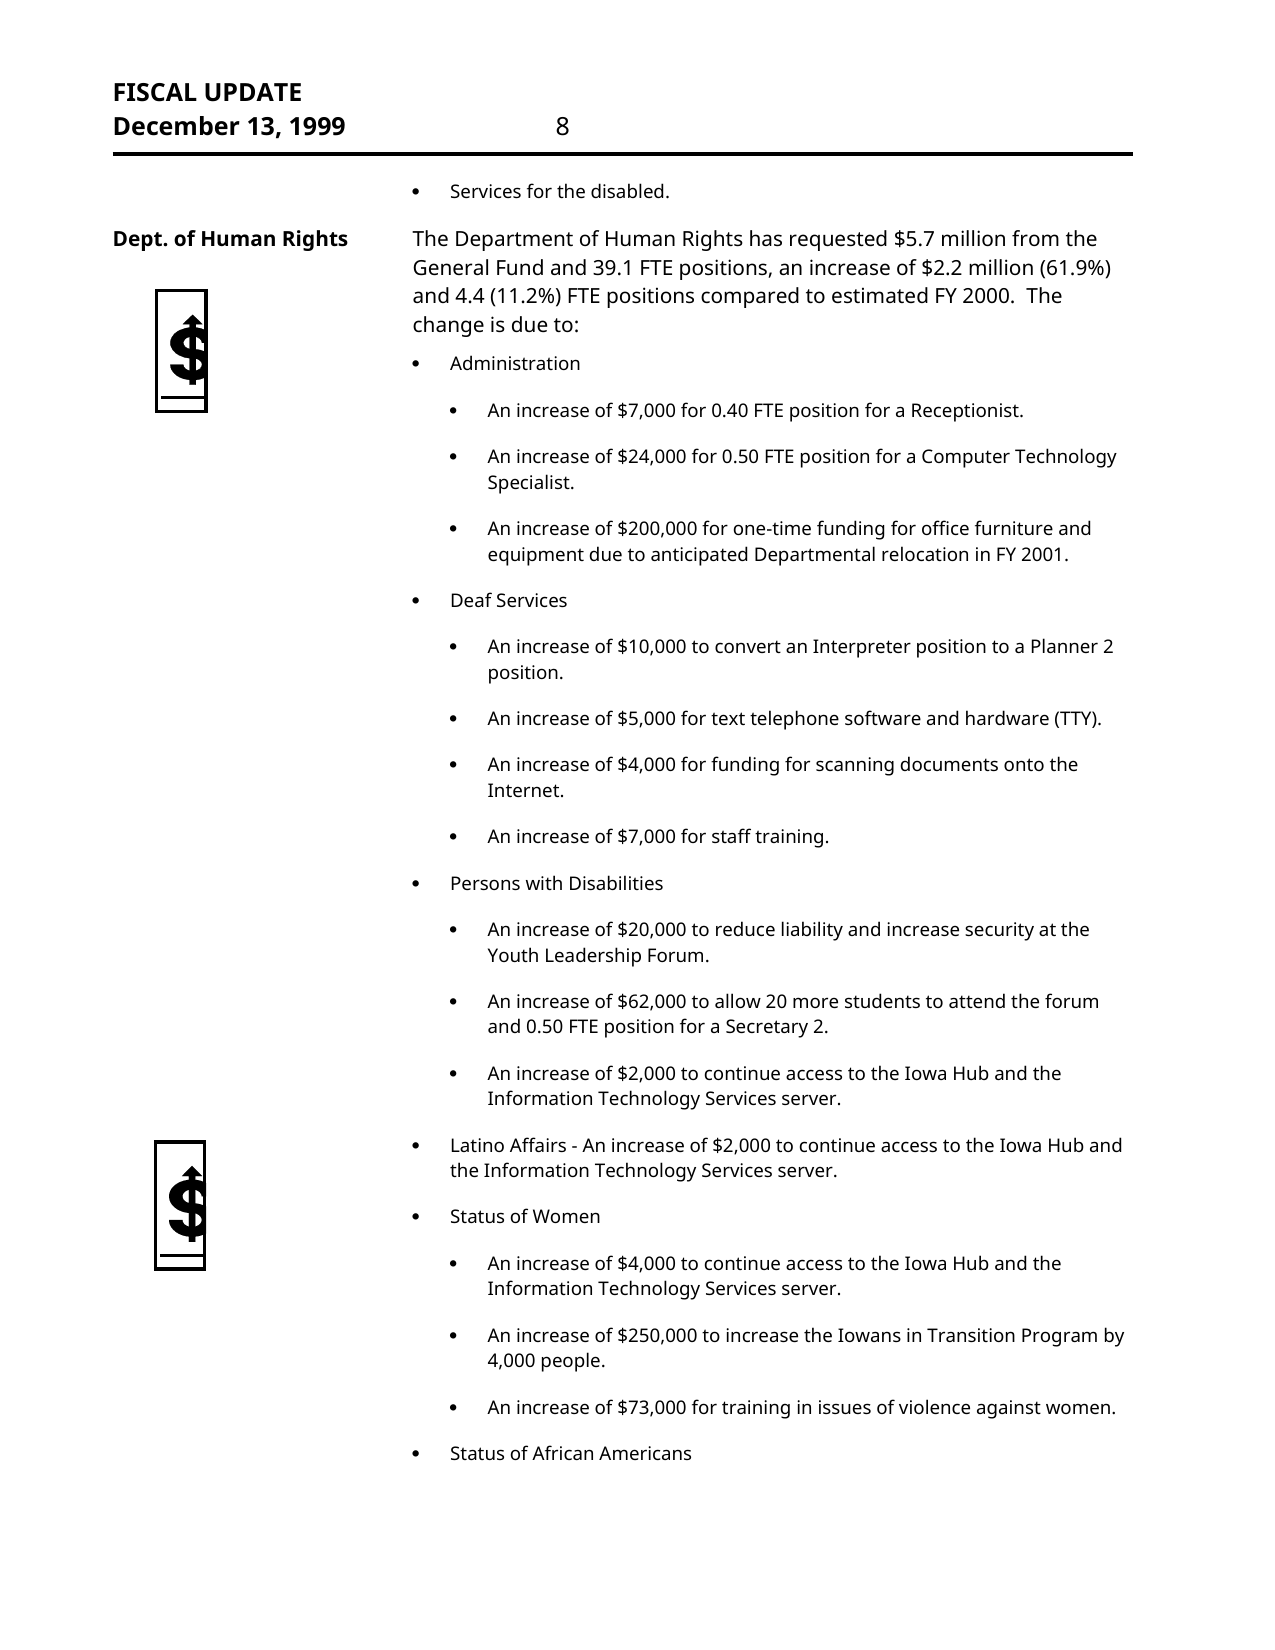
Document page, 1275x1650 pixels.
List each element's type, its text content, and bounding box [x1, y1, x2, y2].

text Administration [412, 351, 1125, 376]
text An increase of $20,000 to reduce liability and increase security at the Youth Leadership Forum. [450, 916, 1125, 967]
text Latino Affairs - An increase of $2,000 to continue access to the Iowa Hub and the Information Technology Services server. [412, 1132, 1125, 1183]
text An increase of $7,000 for staff training. [450, 824, 1125, 849]
text An increase of $2,000 to continue access to the Iowa Hub and the Information Technology Services server. [450, 1060, 1125, 1111]
text An increase of $4,000 to continue access to the Iowa Hub and the Information Technology Services server. [450, 1250, 1125, 1301]
text An increase of $250,000 to increase the Iowans in Transition Program by 4,000 people. [450, 1322, 1125, 1373]
text An increase of $24,000 for 0.50 FTE position for a Computer Technology Specialist. [450, 443, 1125, 494]
text Status of African Americans [412, 1440, 1125, 1466]
text Dept. of Human Rights The Department of Human Rights has requested $5.7 million from the General Fund and 39.1 FTE positions, an increase of $2.2 million (61.9%) and 4.4 (11.2%) FTE positions compared to estimated FY 2000. The change is due to: [112, 224, 1125, 338]
text Status of Women [412, 1204, 1125, 1229]
text An increase of $200,000 for one-time funding for office furniture and equipment due to anticipated Departmental relocation in FY 2001. [450, 515, 1125, 566]
text Services for the disabled. [412, 178, 1125, 204]
text An increase of $73,000 for training in issues of violence against women. [450, 1394, 1125, 1419]
text An increase of $10,000 to convert an Interpreter position to a Planner 2 position. [450, 633, 1125, 684]
text Deaf Services [412, 587, 1125, 613]
text An increase of $4,000 for funding for scanning documents onto the Internet. [450, 752, 1125, 803]
text An increase of $7,000 for 0.40 FTE position for a Receptionist. [450, 397, 1125, 423]
text An increase of $5,000 for text telephone software and hardware (TTY). [450, 705, 1125, 731]
text An increase of $62,000 to allow 20 more students to attend the forum and 0.50 FTE position for a Secretary 2. [450, 988, 1125, 1039]
text Persons with Disabilities [412, 870, 1125, 896]
